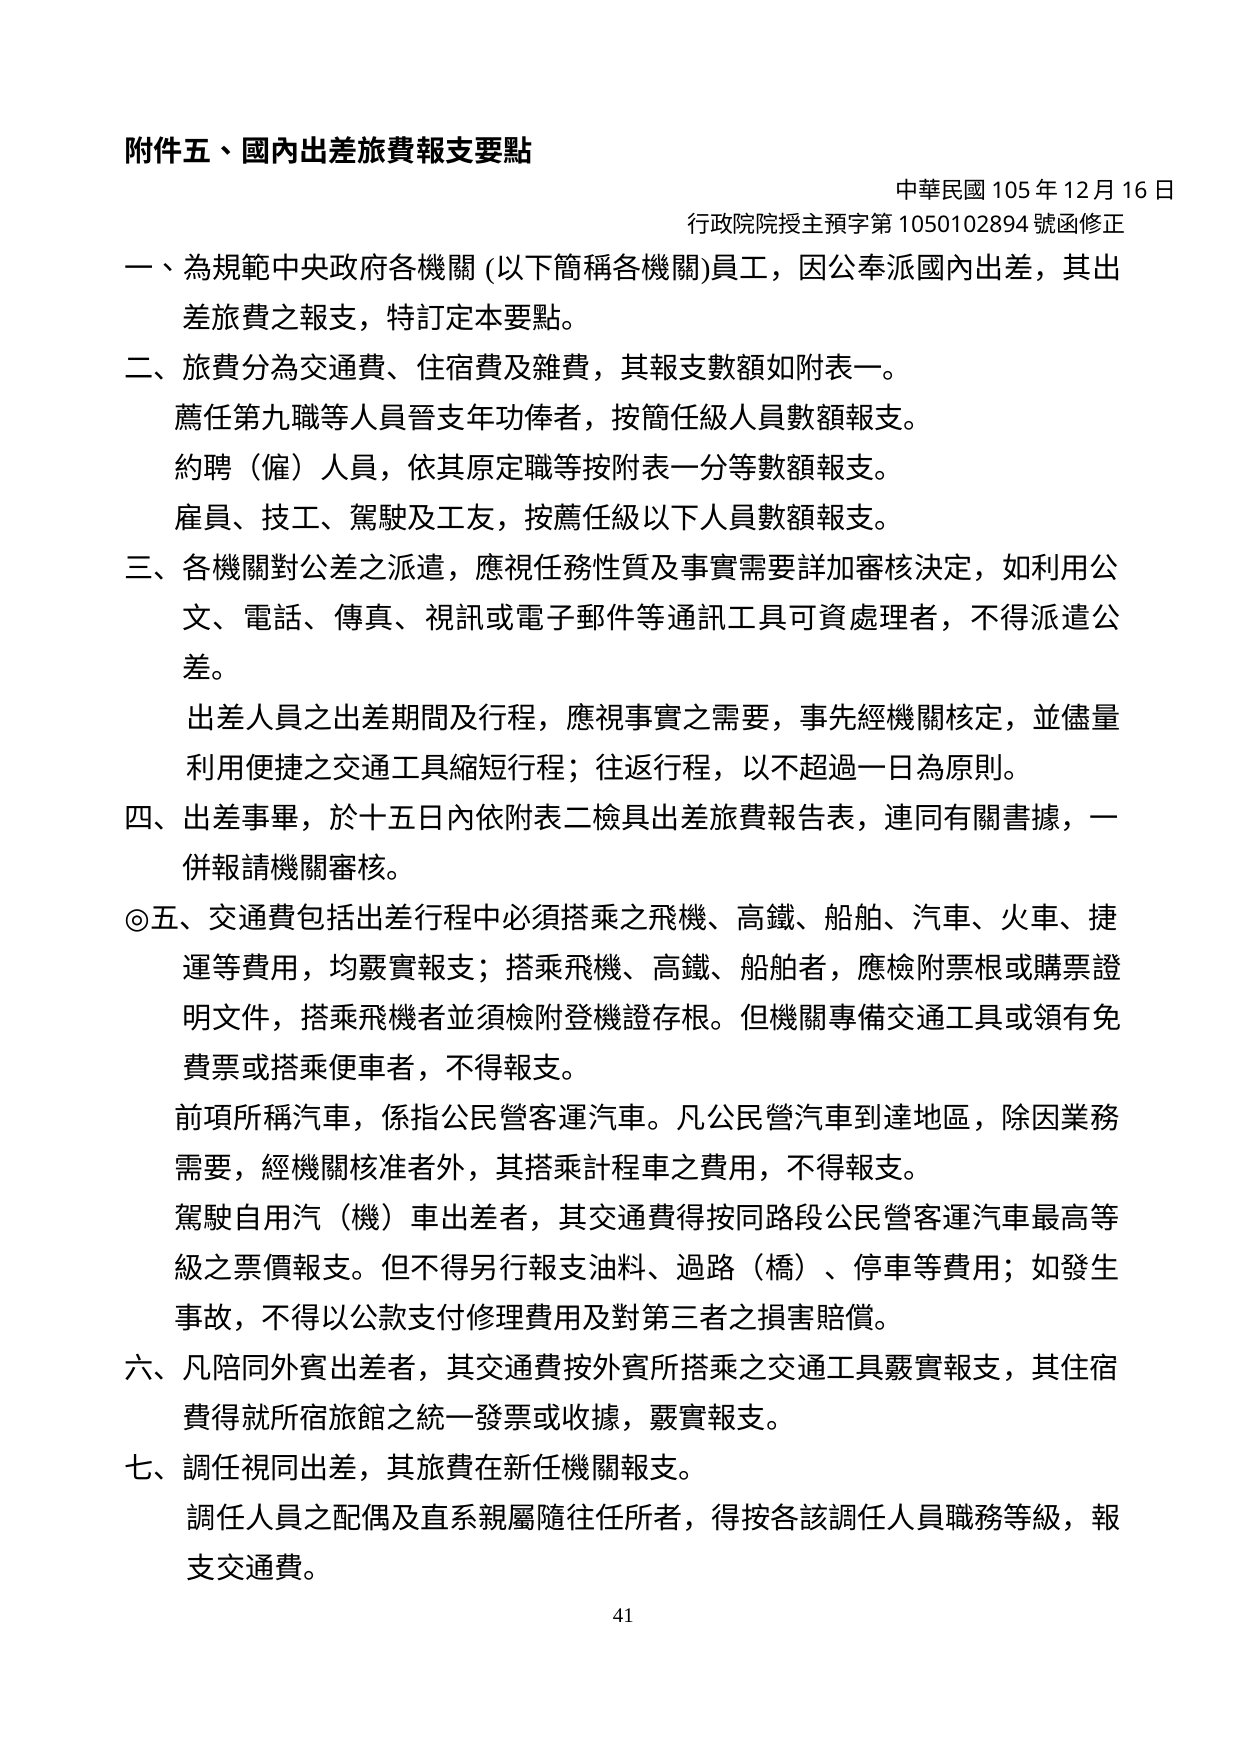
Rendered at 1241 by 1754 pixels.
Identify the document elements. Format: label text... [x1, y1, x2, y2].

text 四、出差事畢，於十五日內依附表二檢具出差旅費報告表，連同有關書據，一併報請機關審核。 [124, 789, 1122, 889]
text 駕駛自用汽（機）車出差者，其交通費得按同路段公民營客運汽車最高等級之票價報支。但不得另行報支油料、過路（橋）、停車等費用；如發生事故，不得以公款支付修理費用及對第三者之損害賠償。 [174, 1189, 1122, 1339]
text 出差人員之出差期間及行程，應視事實之需要，事先經機關核定，並儘量利用便捷之交通工具縮短行程；往返行程，以不超過一日為原則。 [187, 689, 1122, 789]
text 二、旅費分為交通費、住宿費及雜費，其報支數額如附表一。 [124, 339, 1122, 389]
text 一、為規範中央政府各機關 (以下簡稱各機關)員工，因公奉派國內出差，其出差旅費之報支，特訂定本要點。 [124, 239, 1122, 339]
text 前項所稱汽車，係指公民營客運汽車。凡公民營汽車到達地區，除因業務需要，經機關核准者外，其搭乘計程車之費用，不得報支。 [174, 1089, 1122, 1189]
text 薦任第九職等人員晉支年功俸者，按簡任級人員數額報支。 [174, 389, 1122, 439]
text 雇員、技工、駕駛及工友，按薦任級以下人員數額報支。 [174, 489, 1122, 539]
text 附件五、國內出差旅費報支要點 [124, 118, 1122, 172]
text ◎五、交通費包括出差行程中必須搭乘之飛機、高鐵、船舶、汽車、火車、捷運等費用，均覈實報支；搭乘飛機、高鐵、船舶者，應檢附票根或購票證明文件，搭乘飛機者並須檢附登機證存根。但機關專備交通工具或領有免費票或搭乘便車者，不得報支。 [124, 889, 1122, 1089]
text 約聘（僱）人員，依其原定職等按附表一分等數額報支。 [174, 439, 1122, 489]
table_cell 行政院院授主預字第1050102894號函修正 [670, 206, 1187, 239]
text 七、調任視同出差，其旅費在新任機關報支。 [124, 1439, 1122, 1489]
table_header 中華民國105年12月16 日 [670, 172, 1187, 206]
text 三、各機關對公差之派遣，應視任務性質及事實需要詳加審核決定，如利用公文、電話、傳真、視訊或電子郵件等通訊工具可資處理者，不得派遣公差。 [124, 539, 1122, 689]
text 六、凡陪同外賓出差者，其交通費按外賓所搭乘之交通工具覈實報支，其住宿費得就所宿旅館之統一發票或收據，覈實報支。 [124, 1339, 1122, 1439]
text 調任人員之配偶及直系親屬隨往任所者，得按各該調任人員職務等級，報支交通費。 [187, 1489, 1122, 1589]
